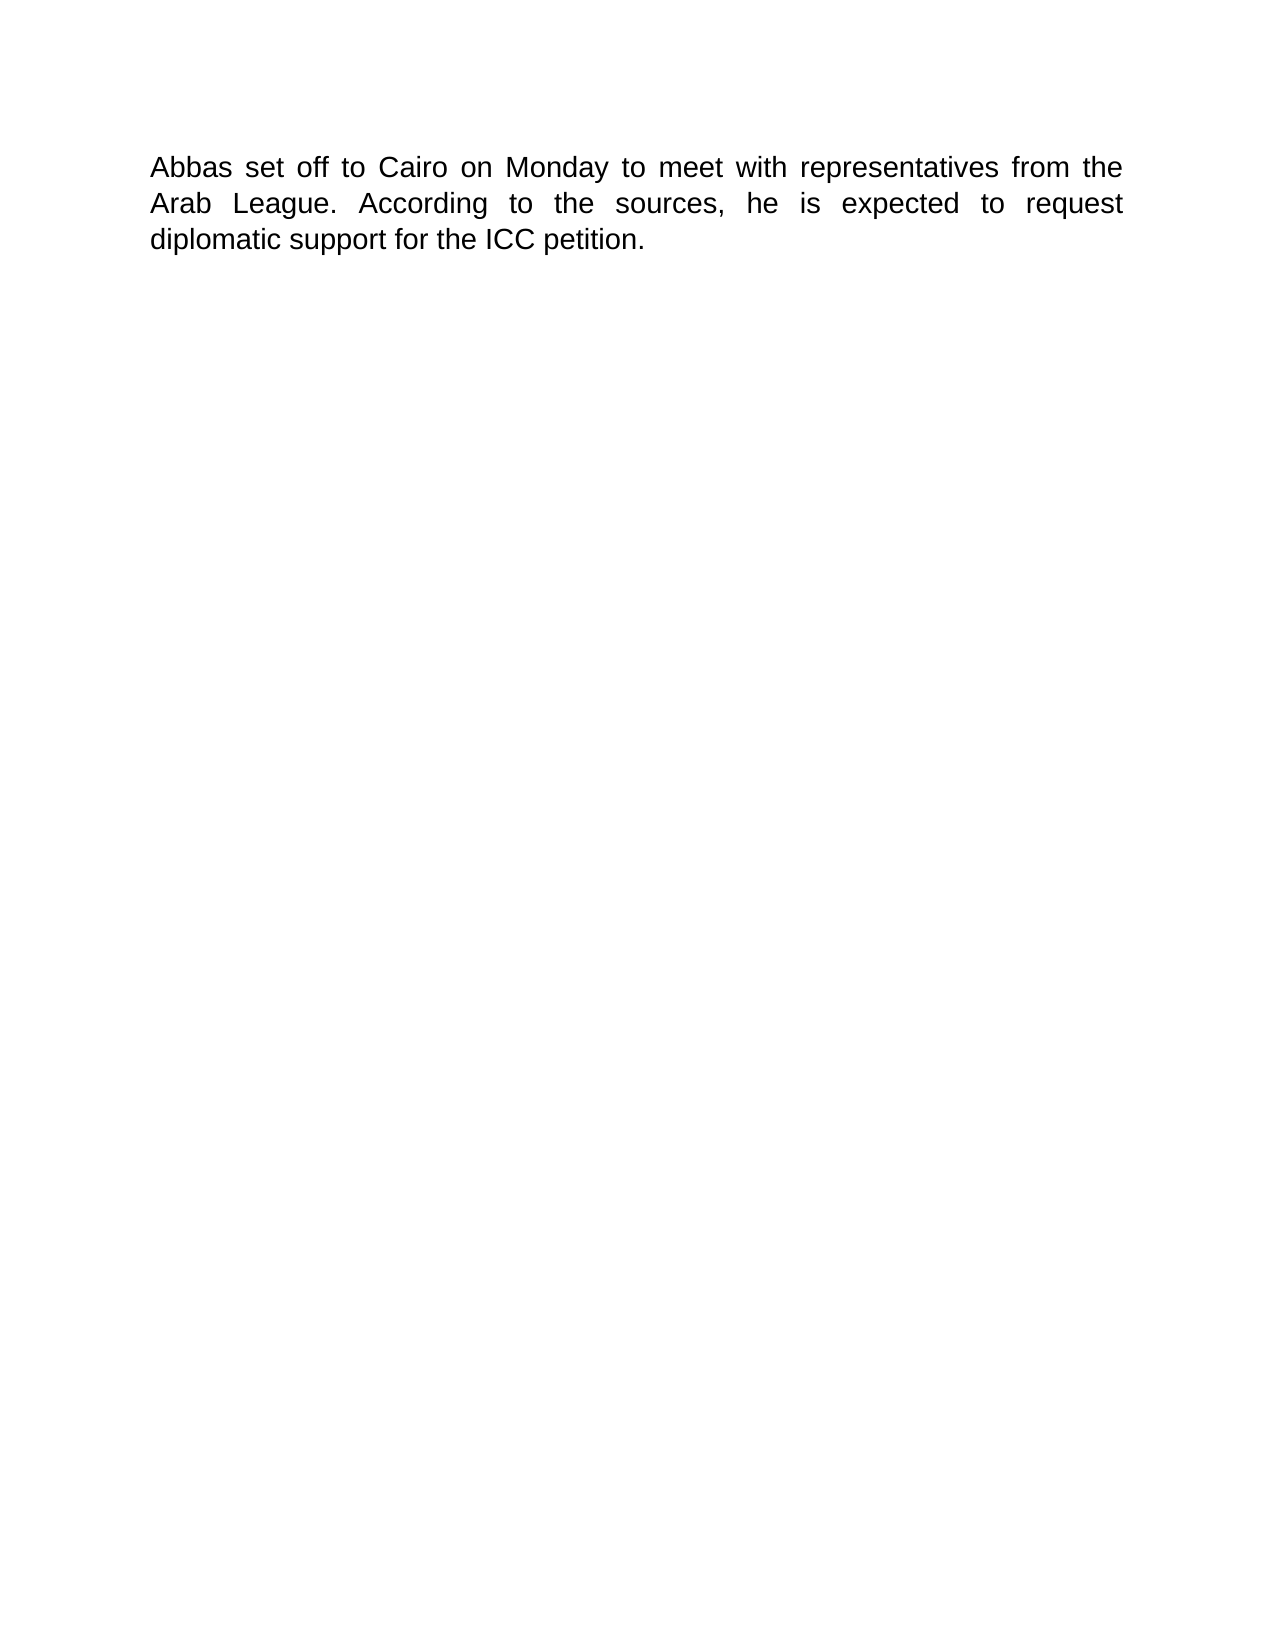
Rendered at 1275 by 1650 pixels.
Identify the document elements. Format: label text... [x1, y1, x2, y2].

text Abbas set off to Cairo on Monday to meet with representatives from the Arab League. According to the sources, he is expected to request diplomatic support for the ICC petition. [150, 150, 1125, 256]
